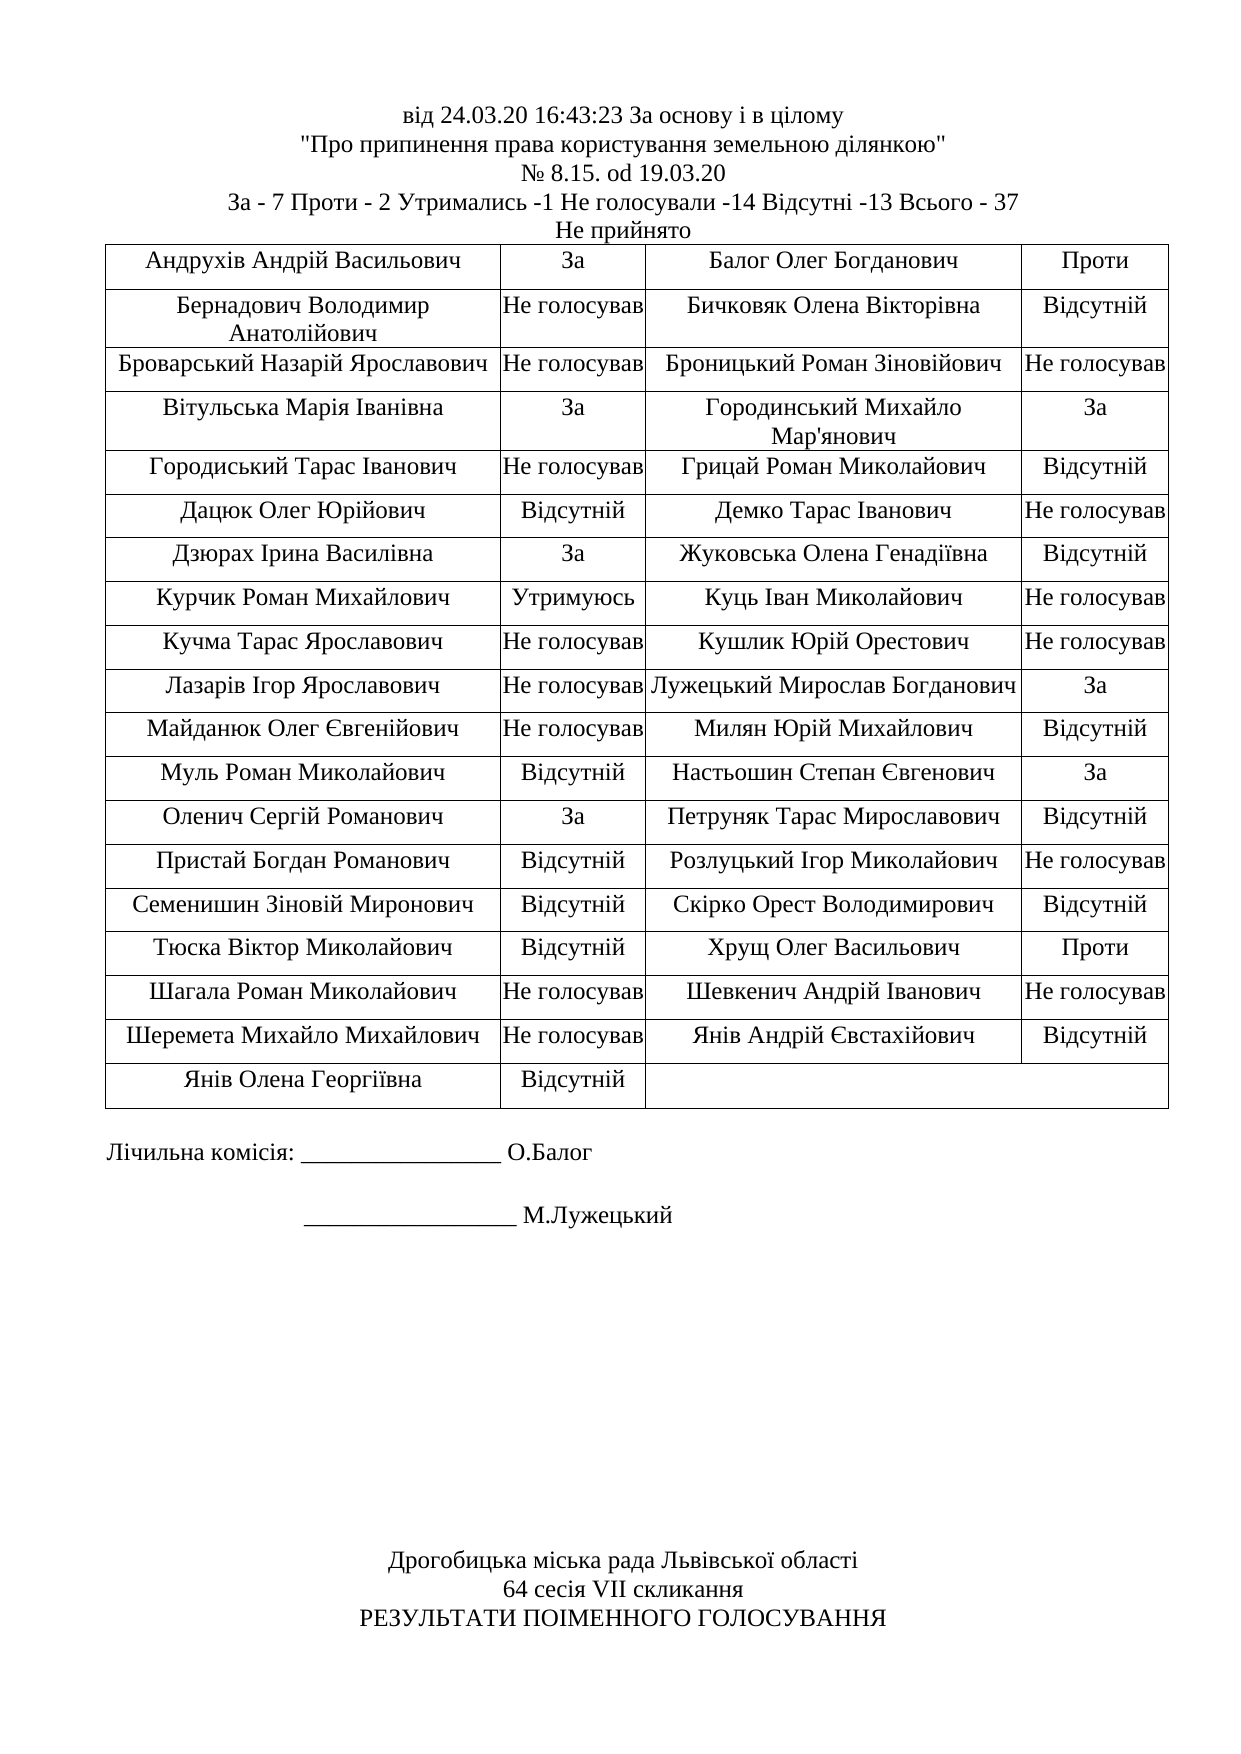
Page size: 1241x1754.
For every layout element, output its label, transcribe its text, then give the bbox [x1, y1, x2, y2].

text від 24.03.20 16:43:23 За основу і в цілому [106, 100, 1140, 129]
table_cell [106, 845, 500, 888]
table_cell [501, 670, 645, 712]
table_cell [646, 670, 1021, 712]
text "Про припинення права користування земельною ділянкою" [106, 129, 1140, 158]
text Лічильна комісія: ________________ О.Балог [106, 1137, 1140, 1166]
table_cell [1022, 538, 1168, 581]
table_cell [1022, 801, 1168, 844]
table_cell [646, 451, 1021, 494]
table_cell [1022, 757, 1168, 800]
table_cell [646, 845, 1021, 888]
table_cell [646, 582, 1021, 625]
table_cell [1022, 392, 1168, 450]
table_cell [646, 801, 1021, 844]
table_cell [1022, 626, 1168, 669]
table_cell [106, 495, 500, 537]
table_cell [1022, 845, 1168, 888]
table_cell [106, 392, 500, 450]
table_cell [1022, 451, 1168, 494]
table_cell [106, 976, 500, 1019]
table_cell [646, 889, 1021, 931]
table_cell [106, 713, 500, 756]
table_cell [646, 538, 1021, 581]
text 64 сесія VII скликання [106, 1574, 1140, 1603]
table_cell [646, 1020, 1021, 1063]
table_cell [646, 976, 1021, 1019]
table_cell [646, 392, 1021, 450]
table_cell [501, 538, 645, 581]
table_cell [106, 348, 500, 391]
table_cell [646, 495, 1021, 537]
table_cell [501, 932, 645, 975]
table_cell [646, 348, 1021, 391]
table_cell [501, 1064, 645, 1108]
text РЕЗУЛЬТАТИ ПОІМЕННОГО ГОЛОСУВАННЯ [106, 1603, 1140, 1631]
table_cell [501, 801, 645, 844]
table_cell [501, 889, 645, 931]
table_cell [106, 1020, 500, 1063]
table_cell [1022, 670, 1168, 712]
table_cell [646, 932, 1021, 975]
text № 8.15. od 19.03.20 [106, 158, 1140, 187]
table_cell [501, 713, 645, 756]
text За - 7 Проти - 2 Утримались -1 Не голосували -14 Відсутні -13 Всього - 37 [106, 187, 1140, 215]
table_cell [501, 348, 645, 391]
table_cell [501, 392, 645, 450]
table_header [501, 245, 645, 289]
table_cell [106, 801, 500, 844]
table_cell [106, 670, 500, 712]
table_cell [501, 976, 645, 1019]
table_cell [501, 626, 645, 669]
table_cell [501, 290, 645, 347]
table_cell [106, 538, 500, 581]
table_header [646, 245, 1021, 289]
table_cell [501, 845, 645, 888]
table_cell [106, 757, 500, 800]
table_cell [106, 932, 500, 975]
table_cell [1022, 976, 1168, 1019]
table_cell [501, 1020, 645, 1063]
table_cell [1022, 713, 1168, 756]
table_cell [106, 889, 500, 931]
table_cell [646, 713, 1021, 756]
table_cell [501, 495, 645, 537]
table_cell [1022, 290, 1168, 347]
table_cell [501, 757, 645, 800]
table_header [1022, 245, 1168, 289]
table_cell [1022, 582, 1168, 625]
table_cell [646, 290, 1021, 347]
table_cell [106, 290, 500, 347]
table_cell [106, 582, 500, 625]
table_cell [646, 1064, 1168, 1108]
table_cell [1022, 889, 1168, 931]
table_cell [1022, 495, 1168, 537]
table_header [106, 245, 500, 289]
text _________________ М.Лужецький [254, 1200, 1140, 1229]
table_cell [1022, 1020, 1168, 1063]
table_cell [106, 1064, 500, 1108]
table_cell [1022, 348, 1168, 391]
text Дрогобицька міська рада Львівської області [106, 1545, 1140, 1574]
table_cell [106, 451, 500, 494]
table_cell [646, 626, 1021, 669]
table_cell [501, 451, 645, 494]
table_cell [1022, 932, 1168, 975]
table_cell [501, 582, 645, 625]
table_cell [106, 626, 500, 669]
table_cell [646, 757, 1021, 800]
text Не прийнято [106, 215, 1140, 244]
